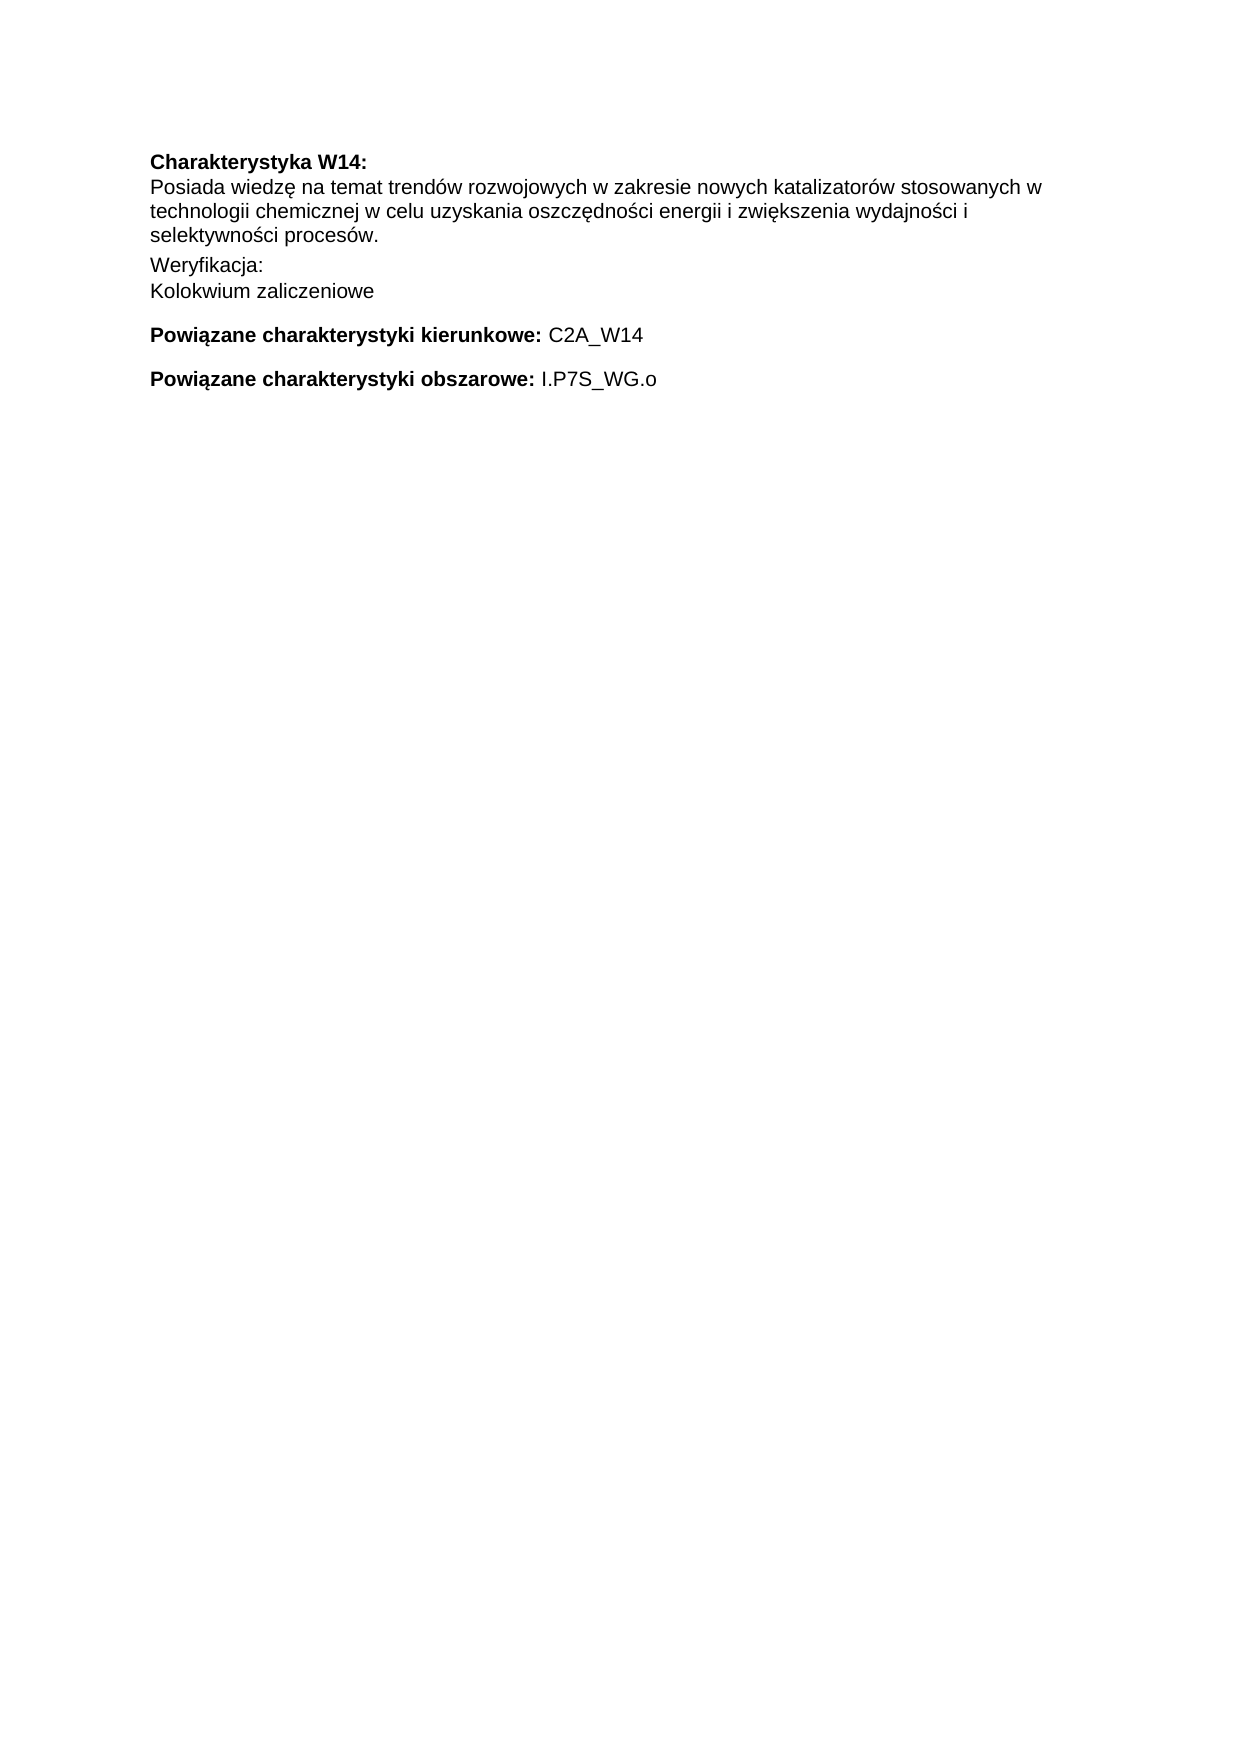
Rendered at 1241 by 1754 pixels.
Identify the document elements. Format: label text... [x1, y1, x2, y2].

text Charakterystyka W14: [150, 150, 1090, 174]
text Weryfikacja: [150, 253, 1090, 277]
text Powiązane charakterystyki obszarowe: I.P7S_WG.o [150, 367, 1090, 391]
text Kolokwium zaliczeniowe [150, 279, 1090, 303]
text Powiązane charakterystyki kierunkowe: C2A_W14 [150, 323, 1090, 347]
text Posiada wiedzę na temat trendów rozwojowych w zakresie nowych katalizatorów stosowanych w technologii chemicznej w celu uzyskania oszczędności energii i zwiększenia wydajności i selektywności procesów. [150, 175, 1090, 247]
